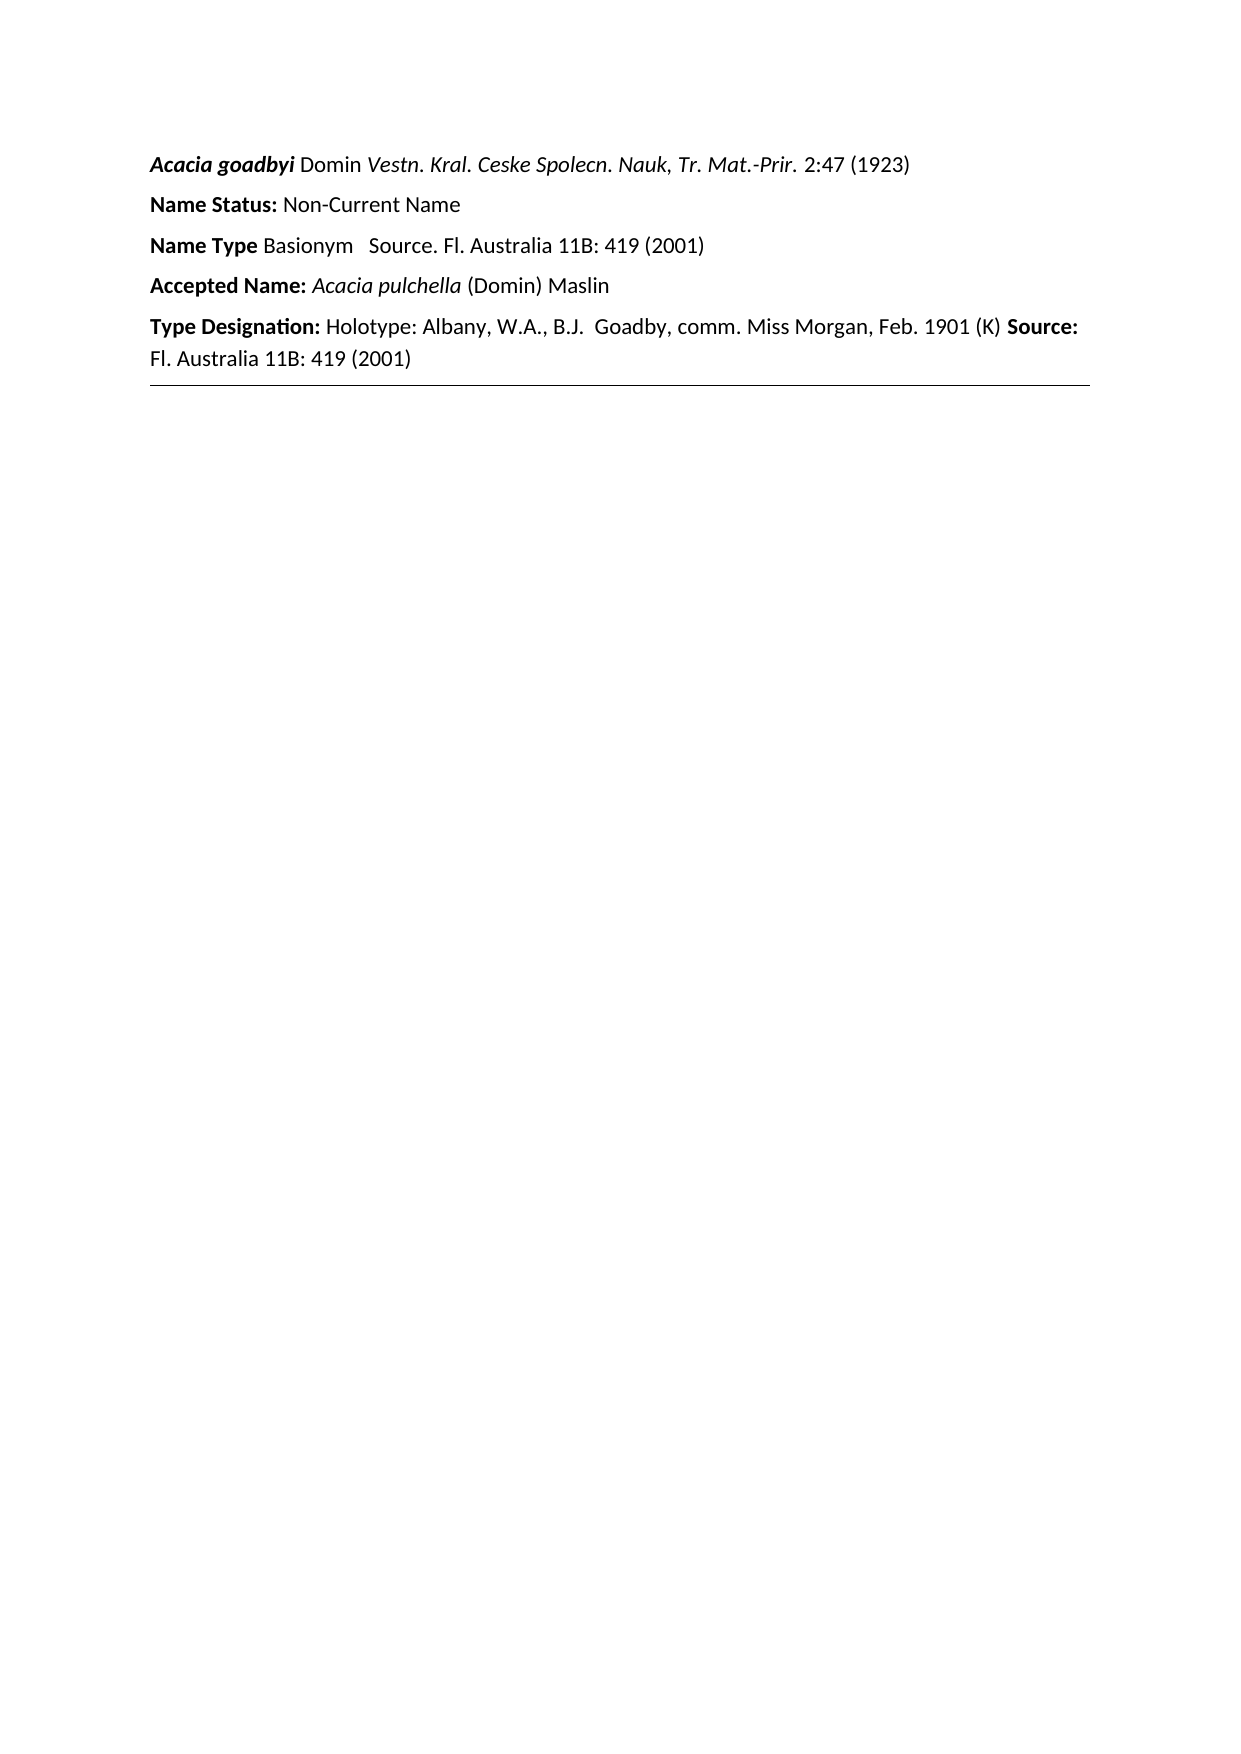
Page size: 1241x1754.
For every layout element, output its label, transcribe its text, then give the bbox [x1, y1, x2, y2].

text Accepted Name: Acacia pulchella (Domin) Maslin [150, 272, 1090, 299]
text Type Designation: Holotype: Albany, W.A., B.J. Goadby, comm. Miss Morgan, Feb. 1901 (K) Source: Fl. Australia 11B: 419 (2001) [150, 312, 1090, 372]
text Name Status: Non-Current Name [150, 191, 1090, 218]
text Name Type Basionym Source. Fl. Australia 11B: 419 (2001) [150, 231, 1090, 259]
text Acacia goadbyi Domin Vestn. Kral. Ceske Spolecn. Nauk, Tr. Mat.-Prir. 2:47 (1923) [150, 150, 1090, 178]
